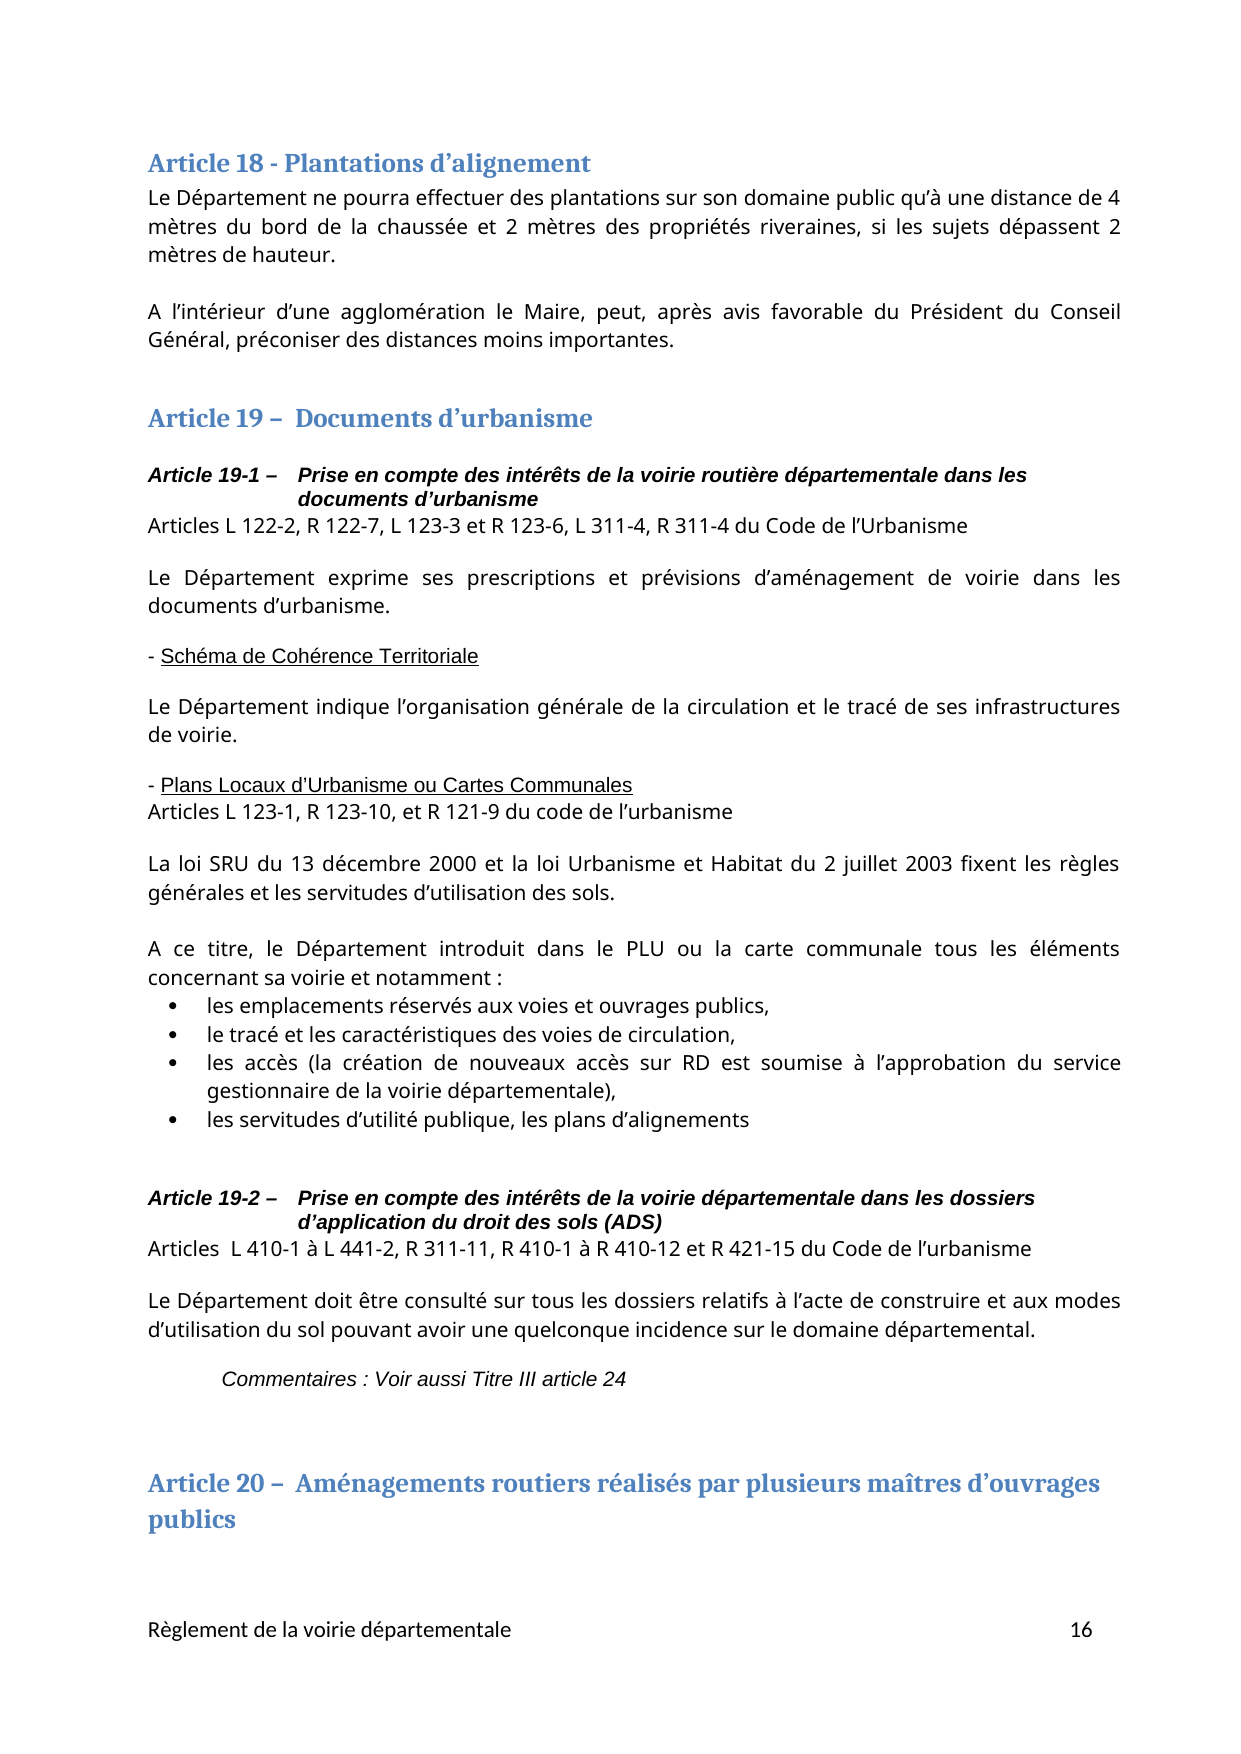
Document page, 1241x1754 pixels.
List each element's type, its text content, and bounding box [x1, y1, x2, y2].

text A l’intérieur d’une agglomération le Maire, peut, après avis favorable du Président du Conseil Général, préconiser des distances moins importantes. [148, 297, 1122, 354]
text Le Département exprime ses prescriptions et prévisions d’aménagement de voirie dans les documents d’urbanisme. [148, 563, 1122, 620]
text Le Département doit être consulté sur tous les dossiers relatifs à l’acte de construire et aux modes d’utilisation du sol pouvant avoir une quelconque incidence sur le domaine départemental. [148, 1286, 1122, 1343]
list les emplacements réservés aux voies et ouvrages publics, [169, 991, 1122, 1020]
text Articles L 410-1 à L 441-2, R 311-11, R 410-1 à R 410-12 et R 421-15 du Code de l’urbanisme [148, 1234, 1122, 1262]
text Articles L 122-2, R 122- 123-3 et R 123- 311-4, R 311-4 du Code de l’Urbanisme [148, 511, 1122, 539]
text Commentaires : Voir aussi Titre III article 24 [148, 1367, 1122, 1391]
text Article 19-2 – Prise en compte des intérêts de la voirie départementale dans les dossiers d’application du droit des sols (ADS) [148, 1186, 1122, 1234]
text - Schéma de Cohérence Territoriale [148, 644, 1122, 668]
text Articles L 123-1, R 123-10, et R 121-9 du code de l’urbanisme [148, 797, 1122, 825]
subtitle Article 18 - Plantations d’alignement [148, 148, 1122, 179]
text - Plans Locaux d’Urbanisme ou Cartes Communales [148, 773, 1122, 797]
subtitle Article 20 – Aménagements routiers réalisés par plusieurs maîtres d’ouvrages publics [148, 1468, 1122, 1535]
list les accès (la création de nouveaux accès sur RD est soumise à l’approbation du service gestionnaire de la voirie départementale), [169, 1048, 1122, 1105]
text Le Département ne pourra effectuer des plantations sur son domaine public qu’à une distance de 4 mètres du bord de la chaussée et 2 mètres des propriétés riveraines, si les sujets dépassent 2 mètres de hauteur. [148, 183, 1122, 269]
list le tracé et les caractéristiques des voies de circulation, [169, 1020, 1122, 1048]
subtitle Article 19 – Documents d’urbanisme [148, 403, 1122, 434]
text La loi SRU du 13 décembre 2000 et la loi Urbanisme et Habitat du 2 juillet 2003 fixent les règles générales et les servitudes d’utilisation des sols. [148, 849, 1122, 906]
text A ce titre, le Département introduit dans le PLU ou la carte communale tous les éléments concernant sa voirie et notamment : [148, 934, 1122, 991]
list les servitudes d’utilité publique, les plans d’alignements [169, 1105, 1122, 1133]
text Article 19-1 – Prise en compte des intérêts de la voirie routière départementale dans les documents d’urbanisme [148, 463, 1122, 511]
text Le Département indique l’organisation générale de la circulation et le tracé de ses infrastructures de voirie. [148, 692, 1122, 749]
